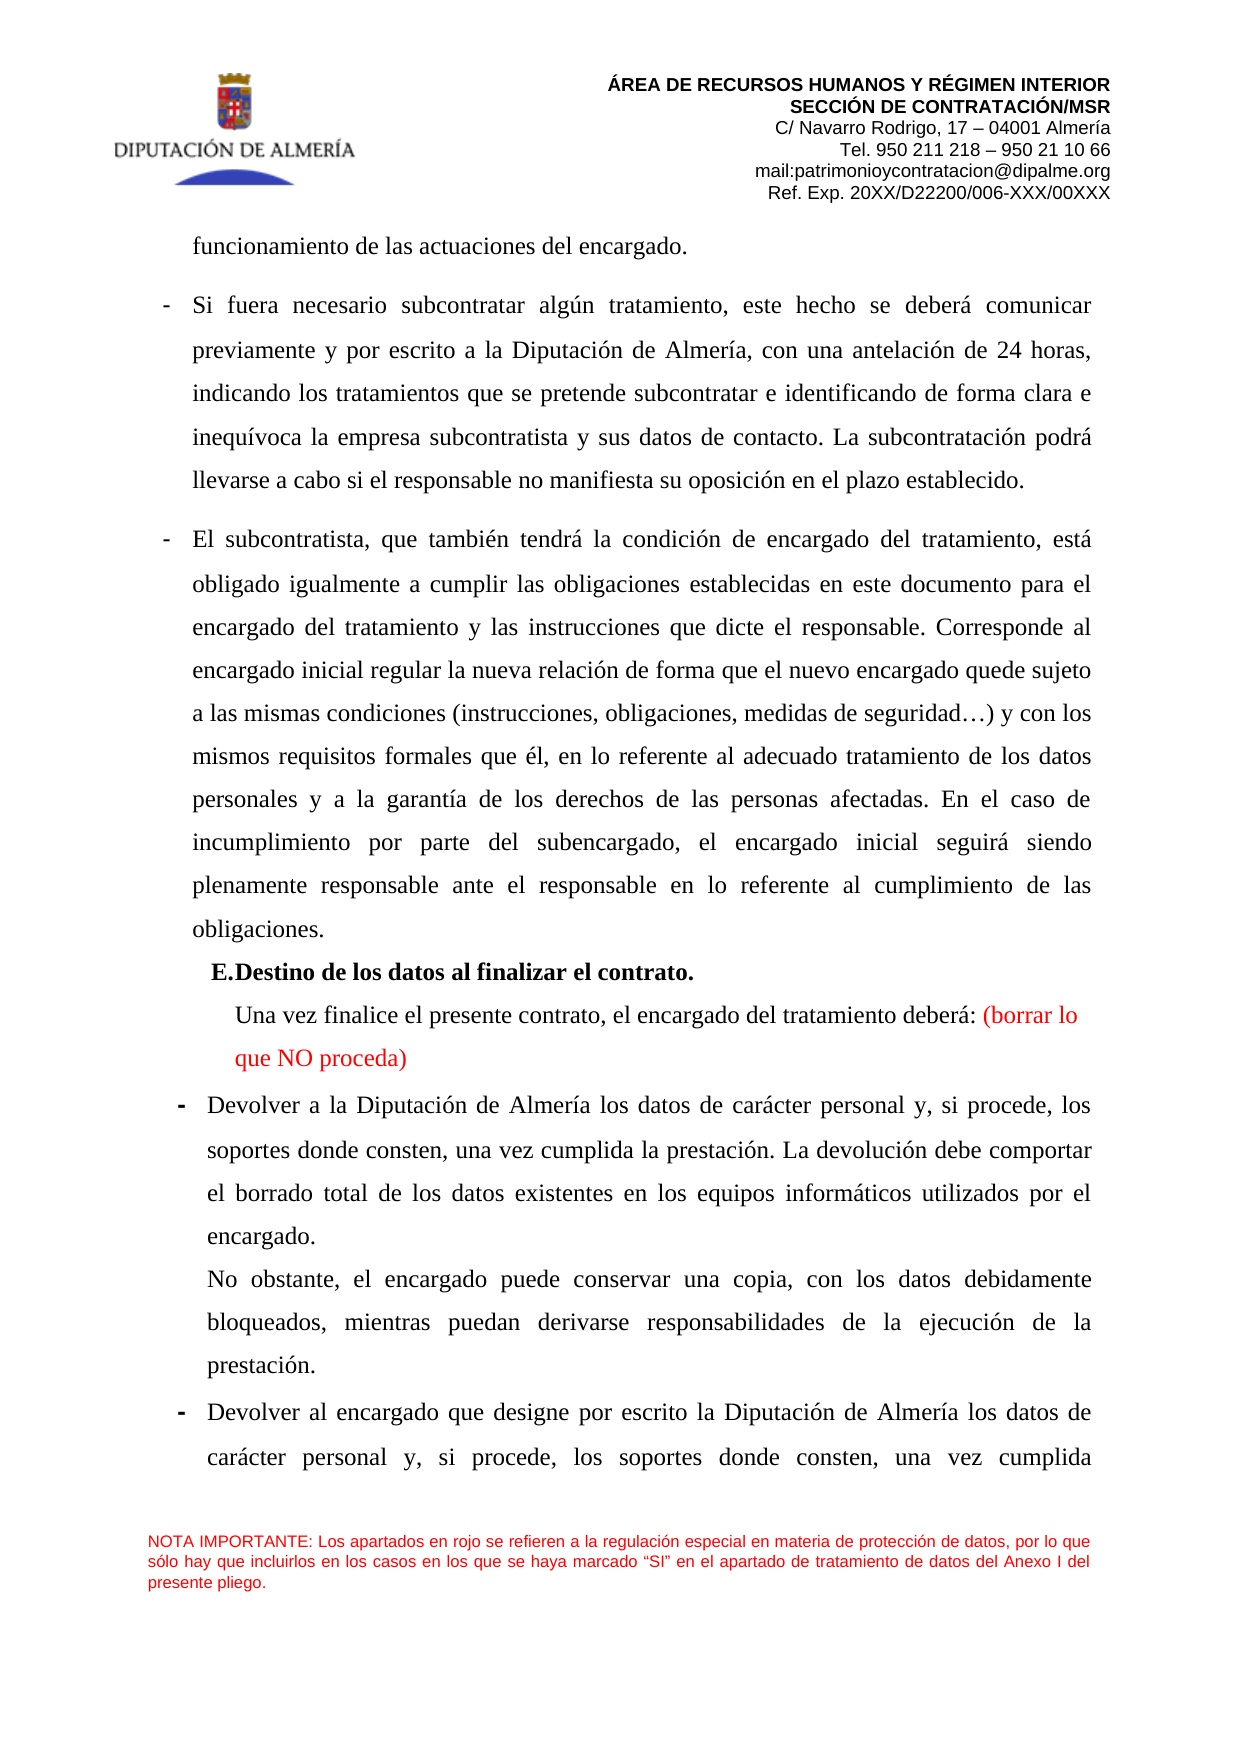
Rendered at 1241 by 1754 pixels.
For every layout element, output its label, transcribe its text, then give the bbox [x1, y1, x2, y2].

list Devolver a la Diputación de Almería los datos de carácter personal y, si procede, los soportes donde consten, una vez cumplida la prestación. La devolución debe comportar el borrado total de los datos existentes en los equipos informáticos utilizados por el encargado. [177, 1086, 1092, 1250]
picture [114, 73, 357, 187]
list Si fuera necesario subcontratar algún tratamiento, este hecho se deberá comunicar previamente y por escrito a la Diputación de Almería, con una antelación de 24 horas, indicando los tratamientos que se pretende subcontratar e identificando de forma clara e inequívoca la empresa subcontratista y sus datos de contacto. La subcontratación podrá llevarse a cabo si el responsable no manifiesta su oposición en el plazo establecido. [162, 287, 1092, 493]
list El subcontratista, que también tendrá la condición de encargado del tratamiento, está obligado igualmente a cumplir las obligaciones establecidas en este documento para el encargado del tratamiento y las instrucciones que dicte el responsable. Corresponde al encargado inicial regular la nueva relación de forma que el nuevo encargado quede sujeto a las mismas condiciones (instrucciones, obligaciones, medidas de seguridad…) y con los mismos requisitos formales que él, en lo referente al adecuado tratamiento de los datos personales y a la garantía de los derechos de las personas afectadas. En el caso de incumplimiento por parte del subencargado, el encargado inicial seguirá siendo plenamente responsable ante el responsable en lo referente al cumplimiento de las obligaciones. [162, 520, 1092, 942]
text No obstante, el encargado puede conservar una copia, con los datos debidamente bloqueados, mientras puedan derivarse responsabilidades de la ejecución de la prestación. [207, 1264, 1092, 1379]
list Destino de los datos al finalizar el contrato. Una vez finalice el presente contrato, el encargado del tratamiento deberá: (borrar lo que NO proceda) [211, 957, 1092, 1072]
